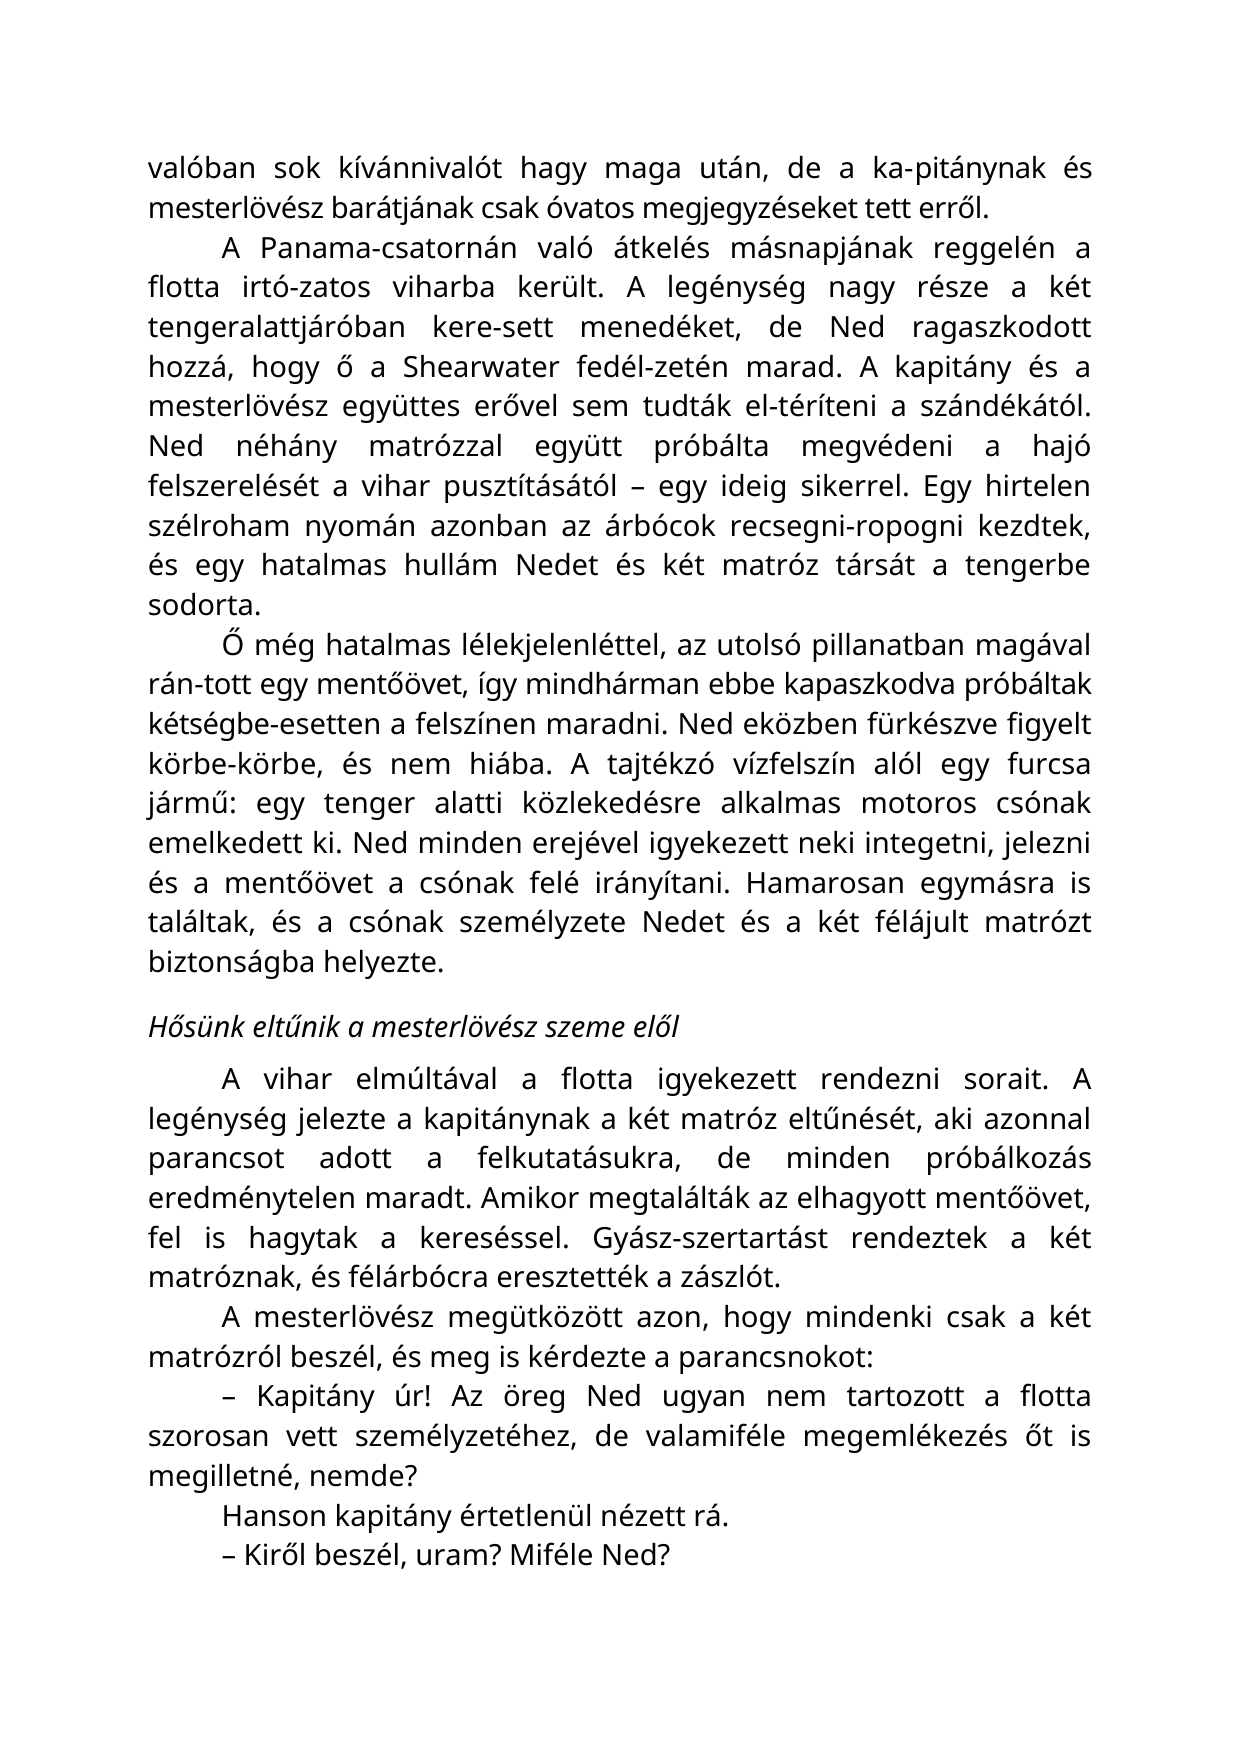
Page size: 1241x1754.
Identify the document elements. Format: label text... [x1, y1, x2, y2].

text – Kapitány úr! Az öreg Ned ugyan nem tartozott a flotta szorosan vett személyzetéhez, de valamiféle megemlékezés őt is megilletné, nemde? [148, 1376, 1093, 1495]
text – Kiről beszél, uram? Miféle Ned? [148, 1534, 1093, 1574]
text A Panama-csatornán való átkelés másnapjának reggelén a flotta irtó-zatos viharba került. A legénység nagy része a két tengeralattjáróban kere-sett menedéket, de Ned ragaszkodott hozzá, hogy ő a Shearwater fedél-zetén marad. A kapitány és a mesterlövész együttes erővel sem tudták el-téríteni a szándékától. Ned néhány matrózzal együtt próbálta megvédeni a hajó felszerelését a vihar pusztításától – egy ideig sikerrel. Egy hirtelen szélroham nyomán azonban az árbócok recsegni-ropogni kezdtek, és egy hatalmas hullám Nedet és két matróz társát a tengerbe sodorta. [148, 227, 1093, 624]
text A mesterlövész megütközött azon, hogy mindenki csak a két matrózról beszél, és meg is kérdezte a parancsnokot: [148, 1296, 1093, 1376]
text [148, 148, 1093, 227]
text A vihar elmúltával a flotta igyekezett rendezni sorait. A legénység jelezte a kapitánynak a két matróz eltűnését, aki azonnal parancsot adott a felkutatásukra, de minden próbálkozás eredménytelen maradt. Amikor megtalálták az elhagyott mentőövet, fel is hagytak a kereséssel. Gyász-szertartást rendeztek a két matróznak, és félárbócra eresztették a zászlót. [148, 1058, 1093, 1296]
text Ő még hatalmas lélekjelenléttel, az utolsó pillanatban magával rán-tott egy mentőövet, így mindhárman ebbe kapaszkodva próbáltak kétségbe-esetten a felszínen maradni. Ned eközben fürkészve figyelt körbe-körbe, és nem hiába. A tajtékzó vízfelszín alól egy furcsa jármű: egy tenger alatti közlekedésre alkalmas motoros csónak emelkedett ki. Ned minden erejével igyekezett neki integetni, jelezni és a mentőövet a csónak felé irányítani. Hamarosan egymásra is találtak, és a csónak személyzete Nedet és a két félájult matrózt biztonságba helyezte. [148, 624, 1093, 981]
text Hanson kapitány értetlenül nézett rá. [148, 1495, 1093, 1534]
text Hősünk eltűnik a mesterlövész szeme elől [148, 1006, 1093, 1046]
